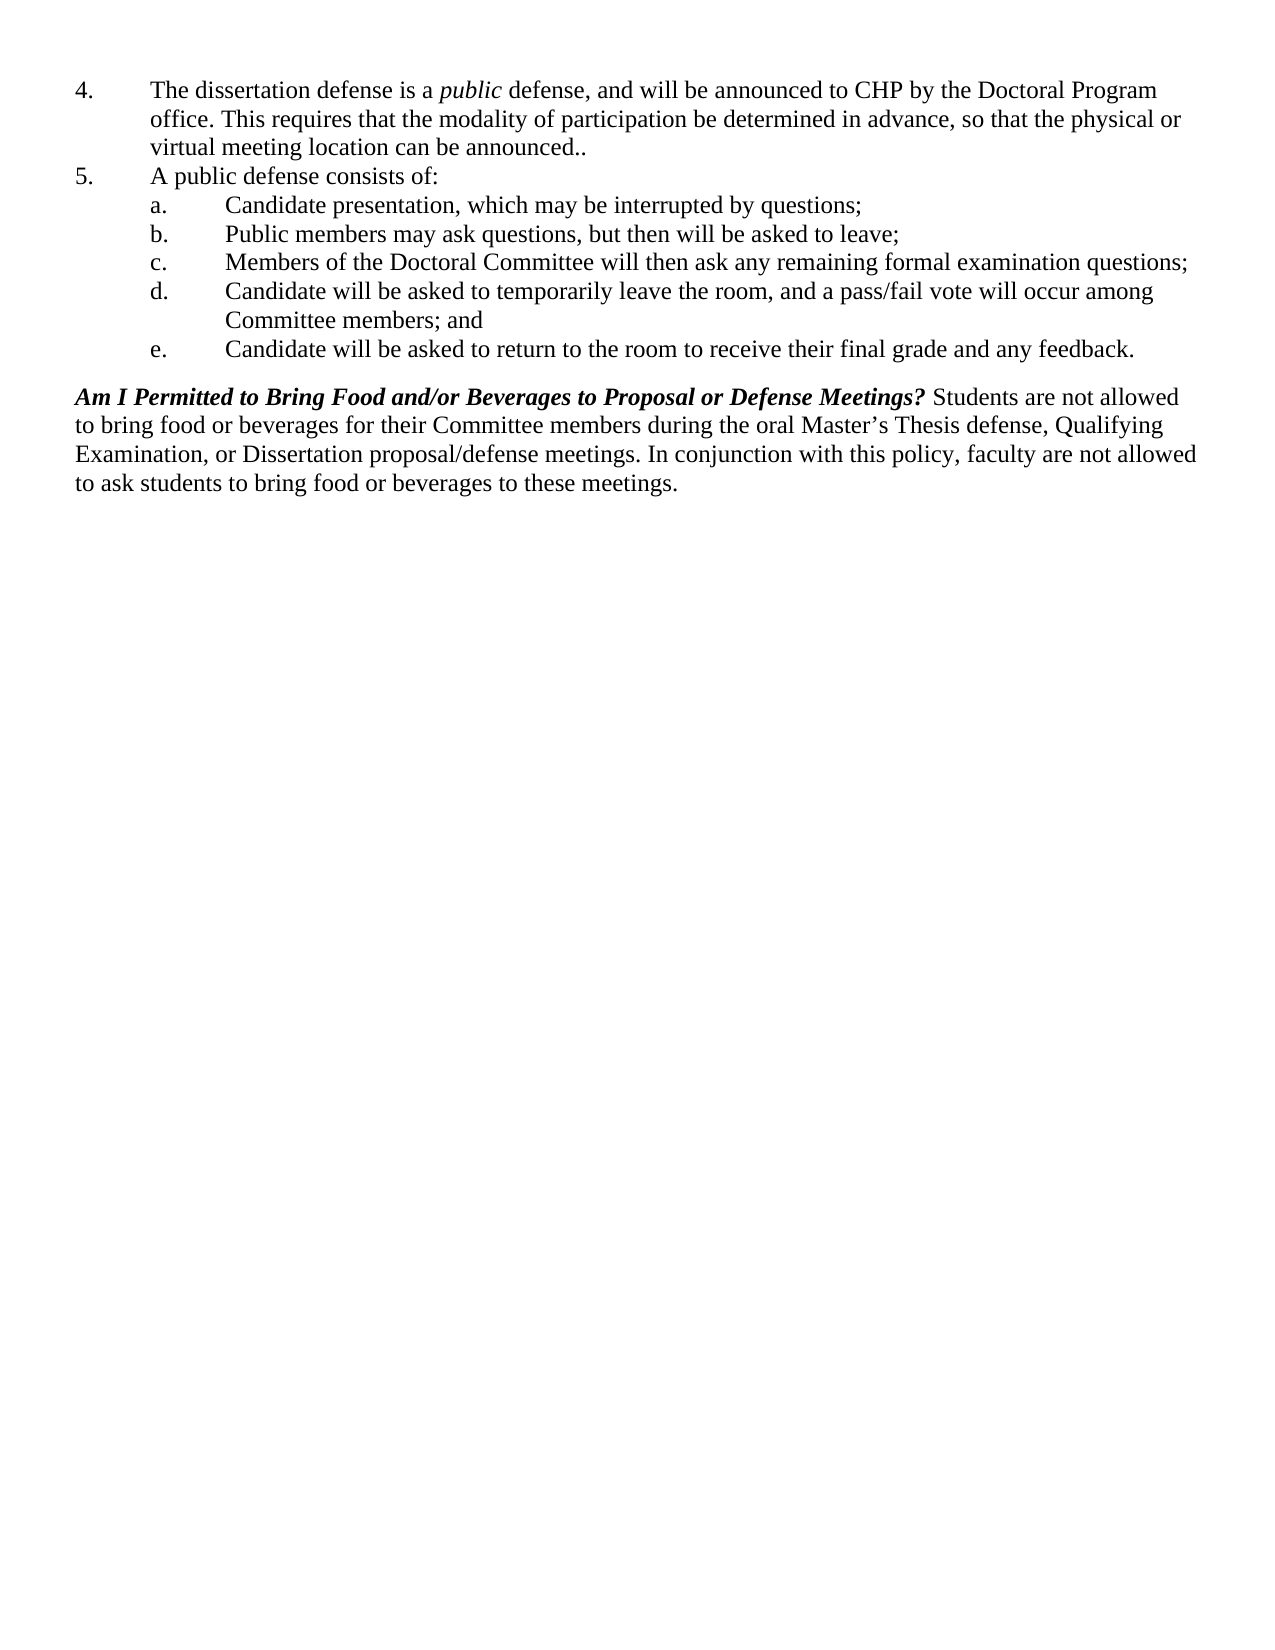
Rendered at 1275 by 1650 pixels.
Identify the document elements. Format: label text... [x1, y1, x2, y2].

text b. Public members may ask questions, but then will be asked to leave; [150, 219, 1200, 247]
text c. Members of the Doctoral Committee will then ask any remaining formal examination questions; [150, 247, 1200, 276]
text Am I Permitted to Bring Food and/or Beverages to Proposal or Defense Meetings? Students are not allowed to bring food or beverages for their Committee members during the oral Master’s Thesis defense, Qualifying Examination, or Dissertation proposal/defense meetings. In conjunction with this policy, faculty are not allowed to ask students to bring food or beverages to these meetings. [75, 382, 1200, 497]
text 5. A public defense consists of: [75, 161, 1200, 190]
text a. Candidate presentation, which may be interrupted by questions; [150, 190, 1200, 219]
text 4. The dissertation defense is a public defense, and will be announced to CHP by the Doctoral Program office. This requires that the modality of participation be determined in advance, so that the physical or virtual meeting location can be announced.. [75, 75, 1200, 161]
text e. Candidate will be asked to return to the room to receive their final grade and any feedback. [150, 334, 1200, 362]
text d. Candidate will be asked to temporarily leave the room, and a pass/fail vote will occur among Committee members; and [150, 276, 1200, 334]
